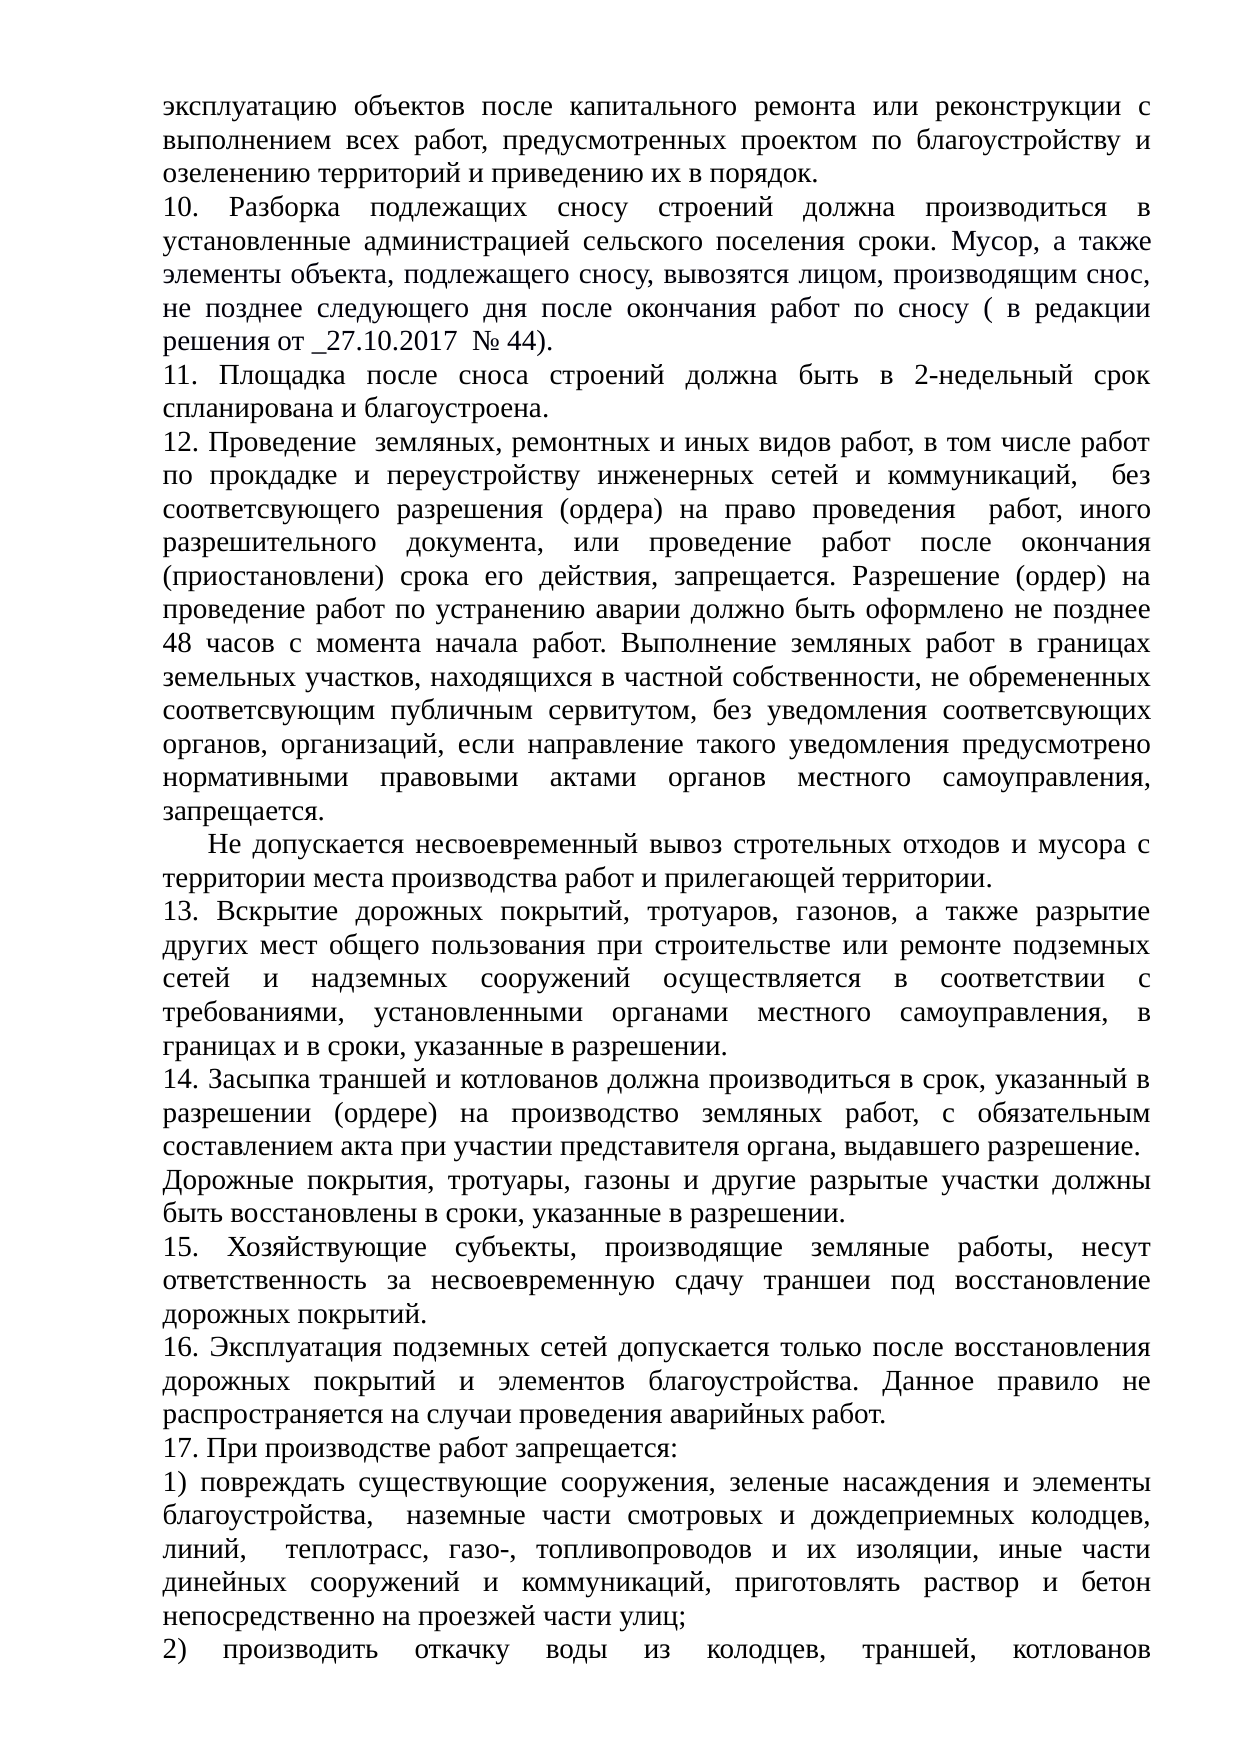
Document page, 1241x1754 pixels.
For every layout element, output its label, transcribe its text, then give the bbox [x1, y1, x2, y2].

text 1) повреждать существующие сооружения, зеленые насаждения и элементы благоустройства, наземные части смотровых и дождеприемных колодцев, линий, теплотрасс, газо-, топливопроводов и их изоляции, иные части динейных сооружений и коммуникаций, приготовлять раствор и бетон непосредственно на проезжей части улиц; [162, 1464, 1152, 1631]
text Дорожные покрытия, тротуары, газоны и другие разрытые участки должны быть восстановлены в сроки, указанные в разрешении. [162, 1162, 1152, 1229]
text 12. Проведение земляных, ремонтных и иных видов работ, в том числе работ по прокдадке и переустройству инженерных сетей и коммуникаций, без соответсвующего разрешения (ордера) на право проведения работ, иного разрешительного документа, или проведение работ после окончания (приостановлени) срока его действия, запрещается. Разрешение (ордер) на проведение работ по устранению аварии должно быть оформлено не позднее 48 часов с момента начала работ. Выполнение земляных работ в границах земельных участков, находящихся в частной собственности, не обремененных соответсвующим публичным сервитутом, без уведомления соответсвующих органов, организаций, если направление такого уведомления предусмотрено нормативными правовыми актами органов местного самоуправления, запрещается. [162, 424, 1152, 826]
text 10. Разборка подлежащих сносу строений должна производиться в установленные администрацией сельского поселения сроки. Мусор, а также элементы объекта, подлежащего сносу, вывозятся лицом, производящим снос, не позднее следующего дня после окончания работ по сносу ( в редакции решения от _27.10.2017 № 44). [162, 189, 1152, 357]
text 17. При производстве работ запрещается: [162, 1430, 1152, 1464]
text Не допускается несвоевременный вывоз стротельных отходов и мусора с территории места производства работ и прилегающей территории. [162, 826, 1152, 893]
text 15. Хозяйствующие субъекты, производящие земляные работы, несут ответственность за несвоевременную сдачу траншеи под восстановление дорожных покрытий. [162, 1229, 1152, 1329]
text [162, 1631, 1152, 1665]
text 13. Вскрытие дорожных покрытий, тротуаров, газонов, а также разрытие других мест общего пользования при строительстве или ремонте подземных сетей и надземных сооружений осуществляется в соответствии с требованиями, установленными органами местного самоуправления, в границах и в сроки, указанные в разрешении. [162, 893, 1152, 1061]
text 14. Засыпка траншей и котлованов должна производиться в срок, указанный в разрешении (ордере) на производство земляных работ, с обязательным составлением акта при участии представителя органа, выдавшего разрешение. [162, 1061, 1152, 1162]
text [162, 88, 1152, 189]
text 16. Эксплуатация подземных сетей допускается только после восстановления дорожных покрытий и элементов благоустройства. Данное правило не распространяется на случаи проведения аварийных работ. [162, 1329, 1152, 1430]
text 11. Площадка после сноса строений должна быть в 2-недельный срок спланирована и благоустроена. [162, 357, 1152, 424]
